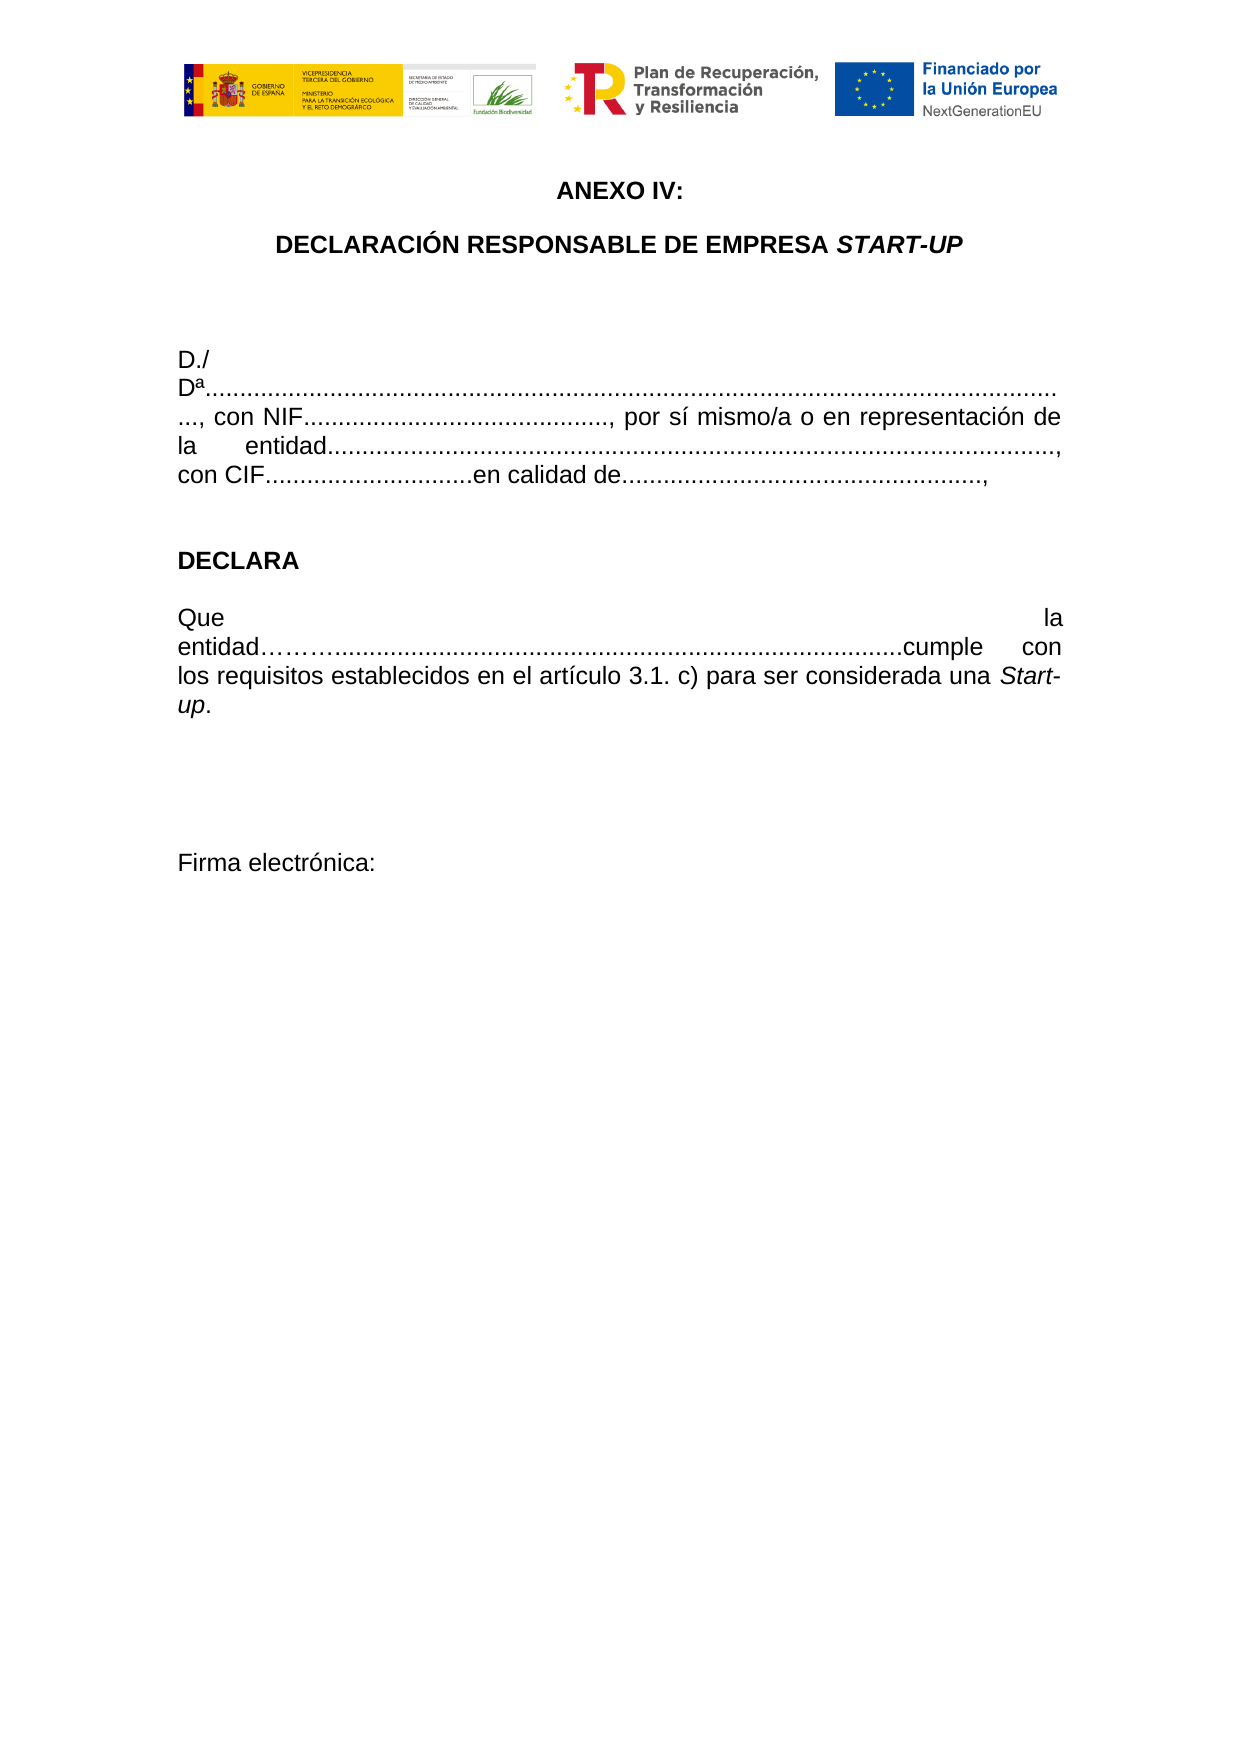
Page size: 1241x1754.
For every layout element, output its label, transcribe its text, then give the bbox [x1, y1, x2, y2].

text Que la entidad………..................................................................................cumple con los requisitos establecidos en el artículo 3.1. c) para ser considerada una Start-up. [177, 603, 1063, 718]
text Firma electrónica: [177, 848, 1063, 876]
picture [177, 59, 1063, 123]
subtitle ANEXO IV: [177, 176, 1063, 204]
text D./Dª.............................................................................................................................., con NIF............................................, por sí mismo/a o en representación de la entidad........................................................................................................., con CIF..............................en calidad de...................................................., [177, 344, 1063, 488]
text DECLARA [177, 546, 1063, 574]
subtitle DECLARACIÓN RESPONSABLE DE EMPRESA START-UP [177, 229, 1063, 258]
